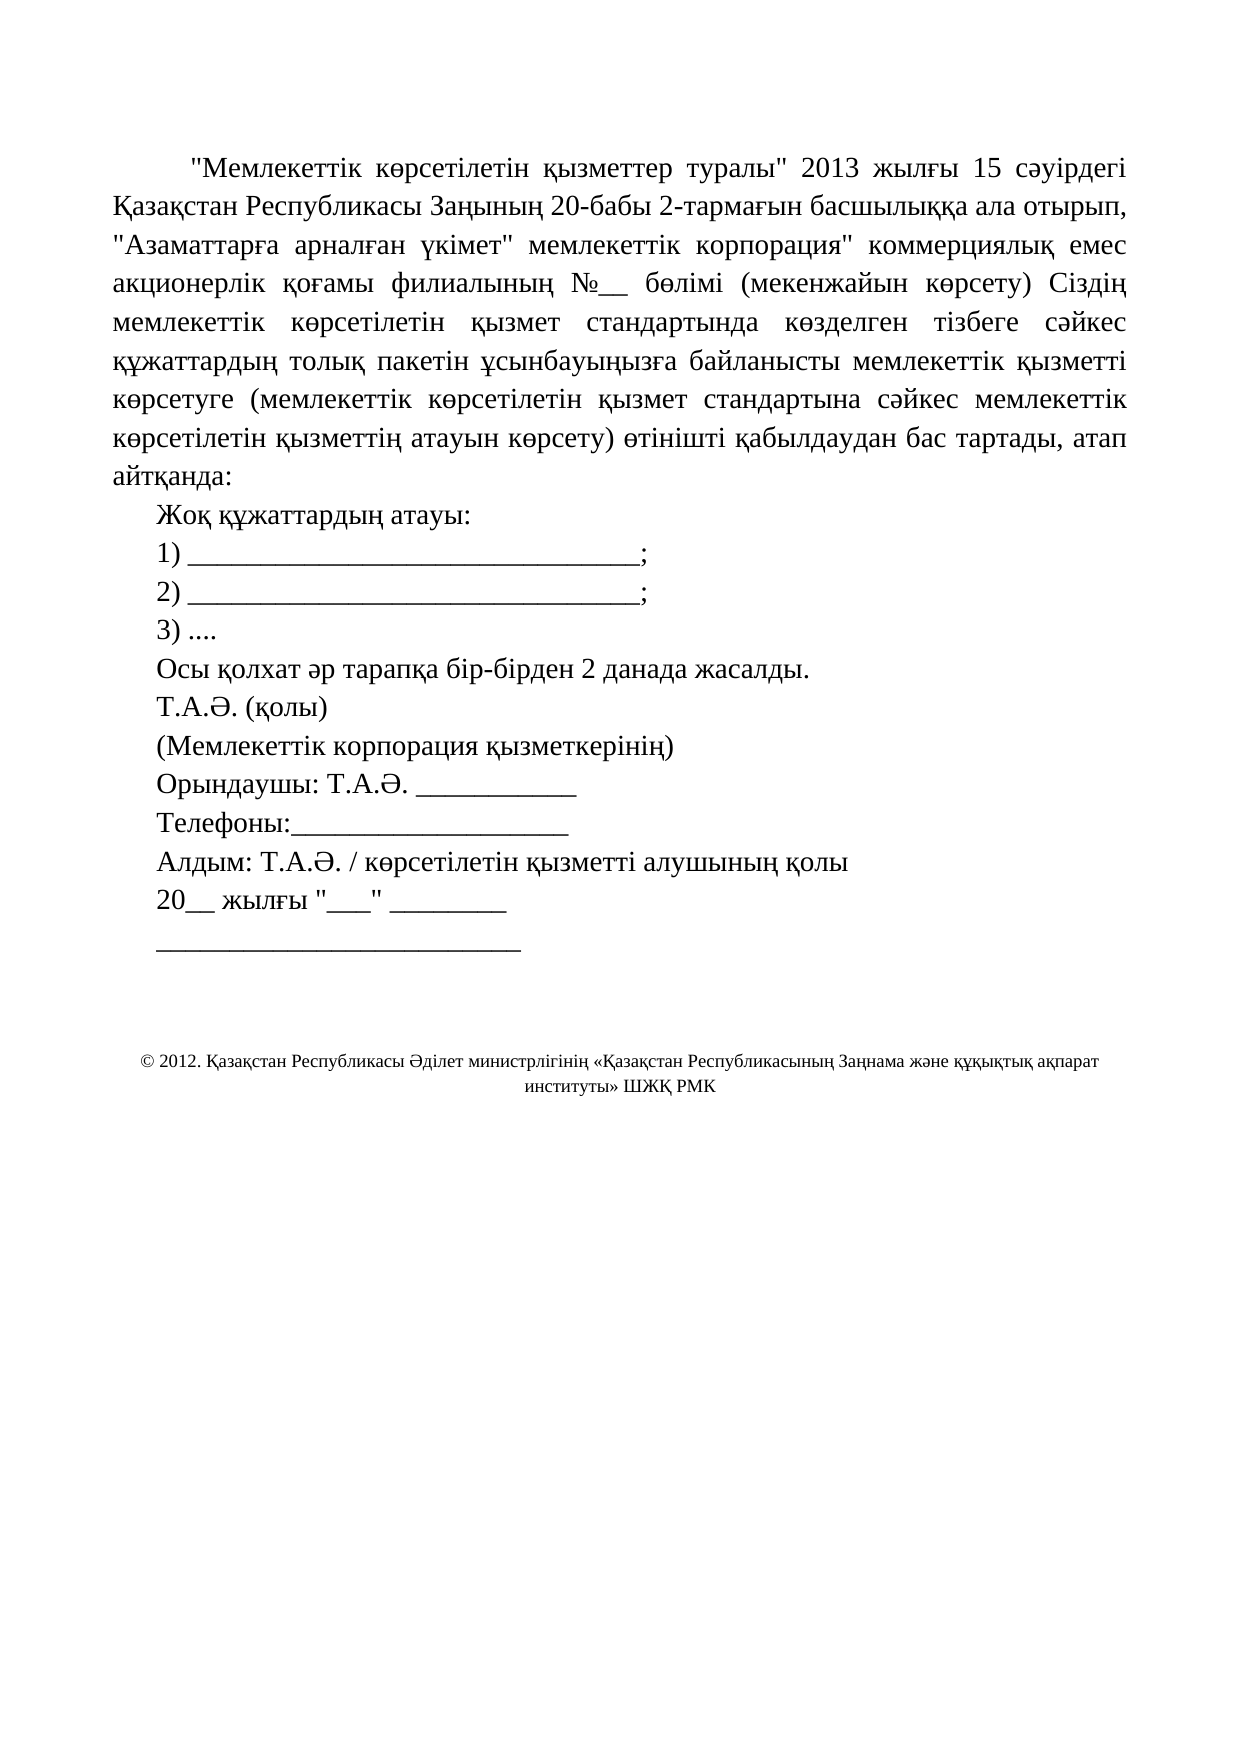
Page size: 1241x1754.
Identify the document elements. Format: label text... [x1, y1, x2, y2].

text © 2012. Қазақстан Республикасы Әділет министрлігінің «Қазақстан Республикасының Заңнама және құқықтық ақпарат институты» ШЖҚ РМК [112, 1050, 1128, 1096]
text 20__ жылғы "___" ________ [112, 882, 1128, 916]
text "Мемлекеттік көрсетілетін қызметтер туралы" 2013 жылғы 15 cәуірдегі Қазақстан Республикасы Заңының 20-бабы 2-тармағын басшылыққа ала отырып, "Азаматтарға арналған үкімет" мемлекеттік корпорация" коммерциялық емес акционерлік қоғамы филиалының №__ бөлімі (мекенжайын көрсету) Сіздің мемлекеттік көрсетілетін қызмет стандартында көзделген тізбеге сәйкес құжаттардың толық пакетін ұсынбауыңызға байланысты мемлекеттік қызметті көрсетуге (мемлекеттік көрсетілетін қызмет стандартына сәйкес мемлекеттік көрсетілетін қызметтің атауын көрсету) өтінішті қабылдаудан бас тартады, атап айтқанда: [112, 150, 1128, 492]
text Орындаушы: Т.А.Ә. ___________ [112, 767, 1128, 800]
text Алдым: Т.А.Ә. / көрсетілетін қызметті алушының қолы [112, 844, 1128, 877]
text _________________________ [112, 921, 1128, 954]
text Жоқ құжаттардың атауы: [112, 497, 1128, 530]
text Телефоны:___________________ [112, 805, 1128, 839]
text 1) _______________________________; [112, 535, 1128, 569]
text Осы қолхат әр тарапқа бір-бірден 2 данада жасалды. [112, 651, 1128, 684]
text 2) _______________________________; [112, 574, 1128, 607]
text Т.А.Ә. (қолы) [112, 689, 1128, 723]
text (Мемлекеттік корпорация қызметкерінің) [112, 728, 1128, 762]
text 3) .... [112, 612, 1128, 646]
